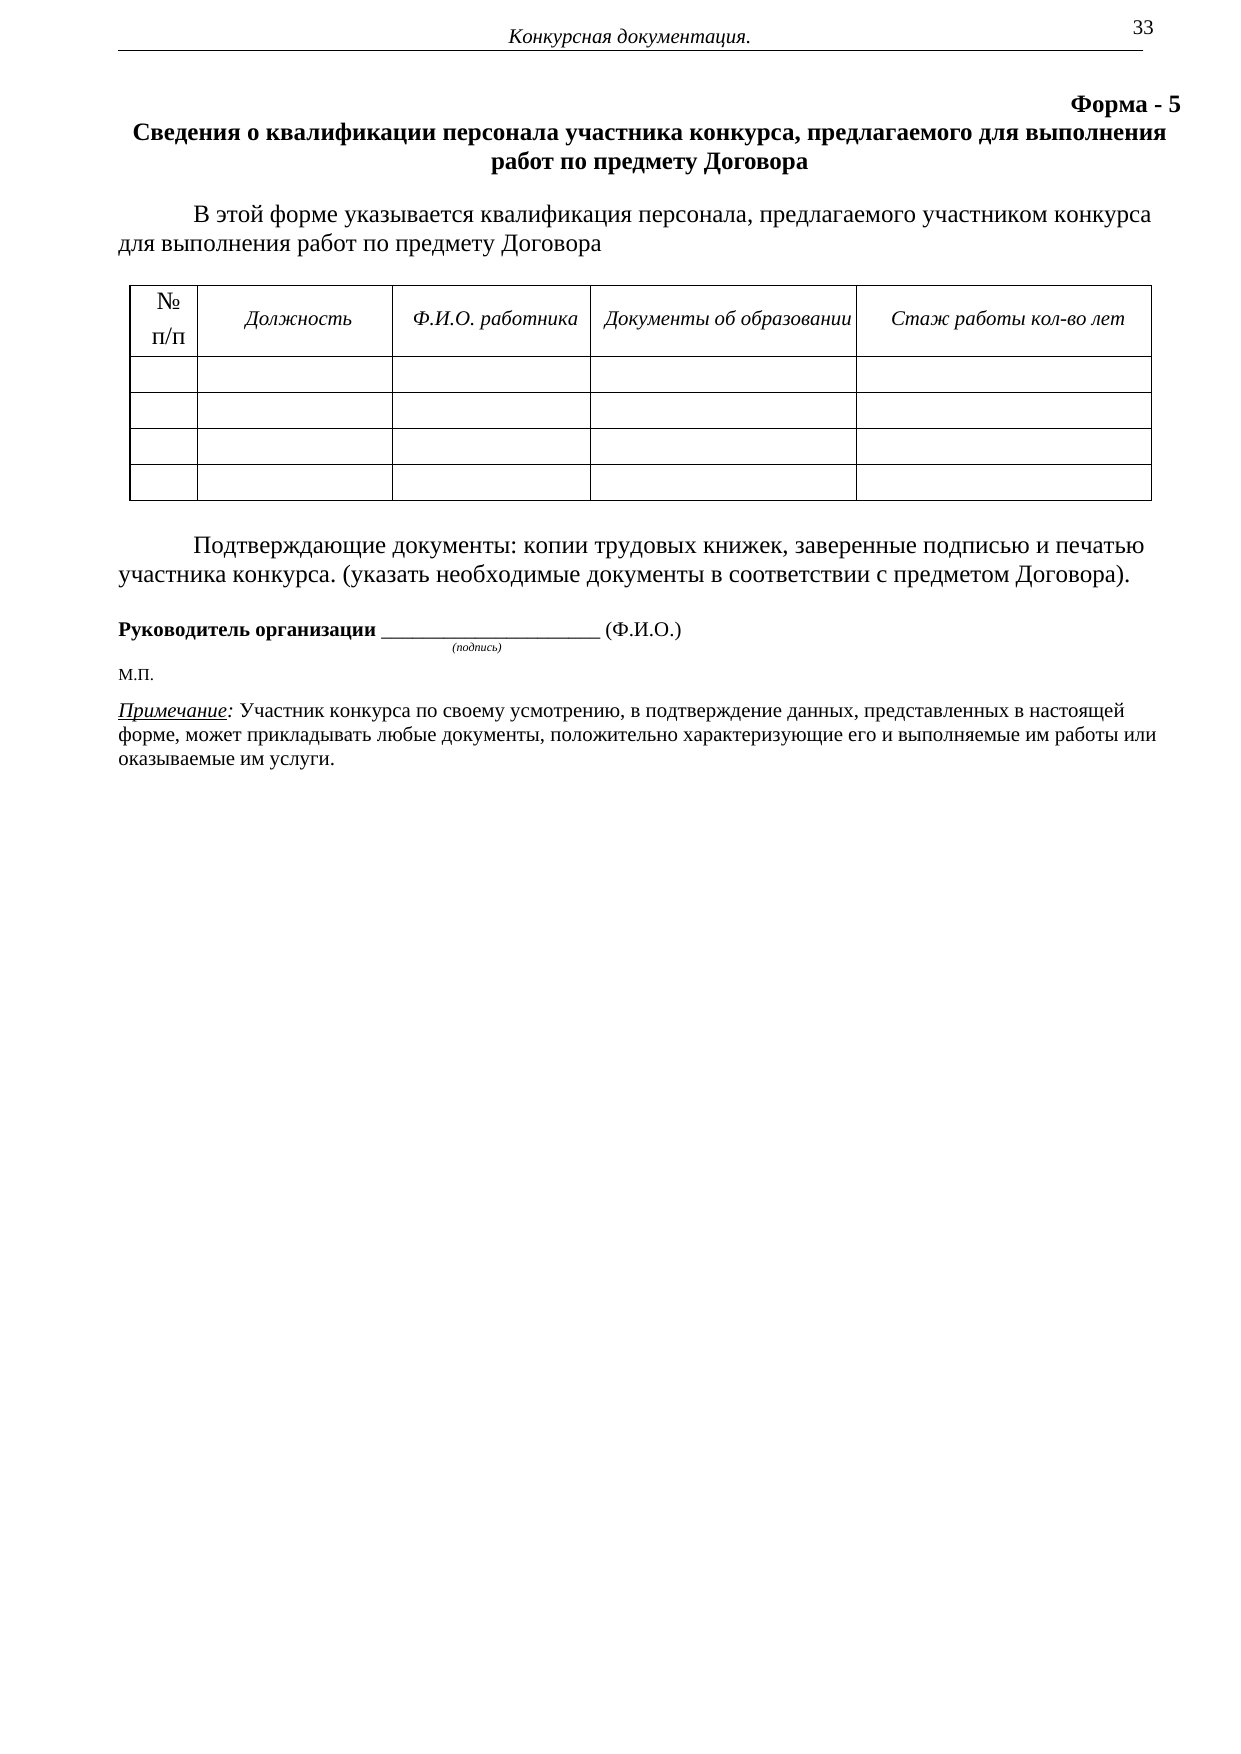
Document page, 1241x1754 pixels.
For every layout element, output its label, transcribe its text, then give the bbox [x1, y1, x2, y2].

text (подпись) [339, 641, 1181, 664]
table_cell [591, 393, 856, 428]
text Руководитель организации _____________________ (Ф.И.О.) [118, 616, 1181, 641]
table_header Стаж работы кол-во лет [857, 286, 1151, 356]
table_cell [393, 429, 590, 464]
table_header Должность [198, 286, 392, 356]
table_cell [591, 465, 856, 500]
table_cell [198, 429, 392, 464]
table_cell [857, 393, 1151, 428]
table_cell [591, 429, 856, 464]
table_cell [198, 393, 392, 428]
table_cell [131, 393, 197, 428]
table_cell [131, 429, 197, 464]
text Примечание: Участник конкурса по своему усмотрению, в подтверждение данных, представленных в настоящей форме, может прикладывать любые документы, положительно характеризующие его и выполняемые им работы или оказываемые им услуги. [118, 698, 1181, 770]
table_cell [857, 429, 1151, 464]
table_cell [393, 393, 590, 428]
table_cell [198, 357, 392, 392]
table_header Ф.И.О. работника [393, 286, 590, 356]
table_header № п/п [131, 286, 197, 356]
table_cell [393, 465, 590, 500]
table_cell [131, 357, 197, 392]
table_cell [198, 465, 392, 500]
table_cell [857, 465, 1151, 500]
text В этой форме указывается квалификация персонала, предлагаемого участником конкурса для выполнения работ по предмету Договора [118, 199, 1191, 256]
table_cell [857, 357, 1151, 392]
text Форма - 5 [118, 89, 1181, 117]
table_cell [393, 357, 590, 392]
table_cell [591, 357, 856, 392]
table_header Документы об образовании [591, 286, 856, 356]
table_cell [131, 465, 197, 500]
text Подтверждающие документы: копии трудовых книжек, заверенные подписью и печатью участника конкурса. (указать необходимые документы в соответствии с предметом Договора). [118, 530, 1191, 588]
text Сведения о квалификации персонала участника конкурса, предлагаемого для выполнения работ по предмету Договора [118, 117, 1181, 175]
text М.П. [118, 664, 1181, 698]
